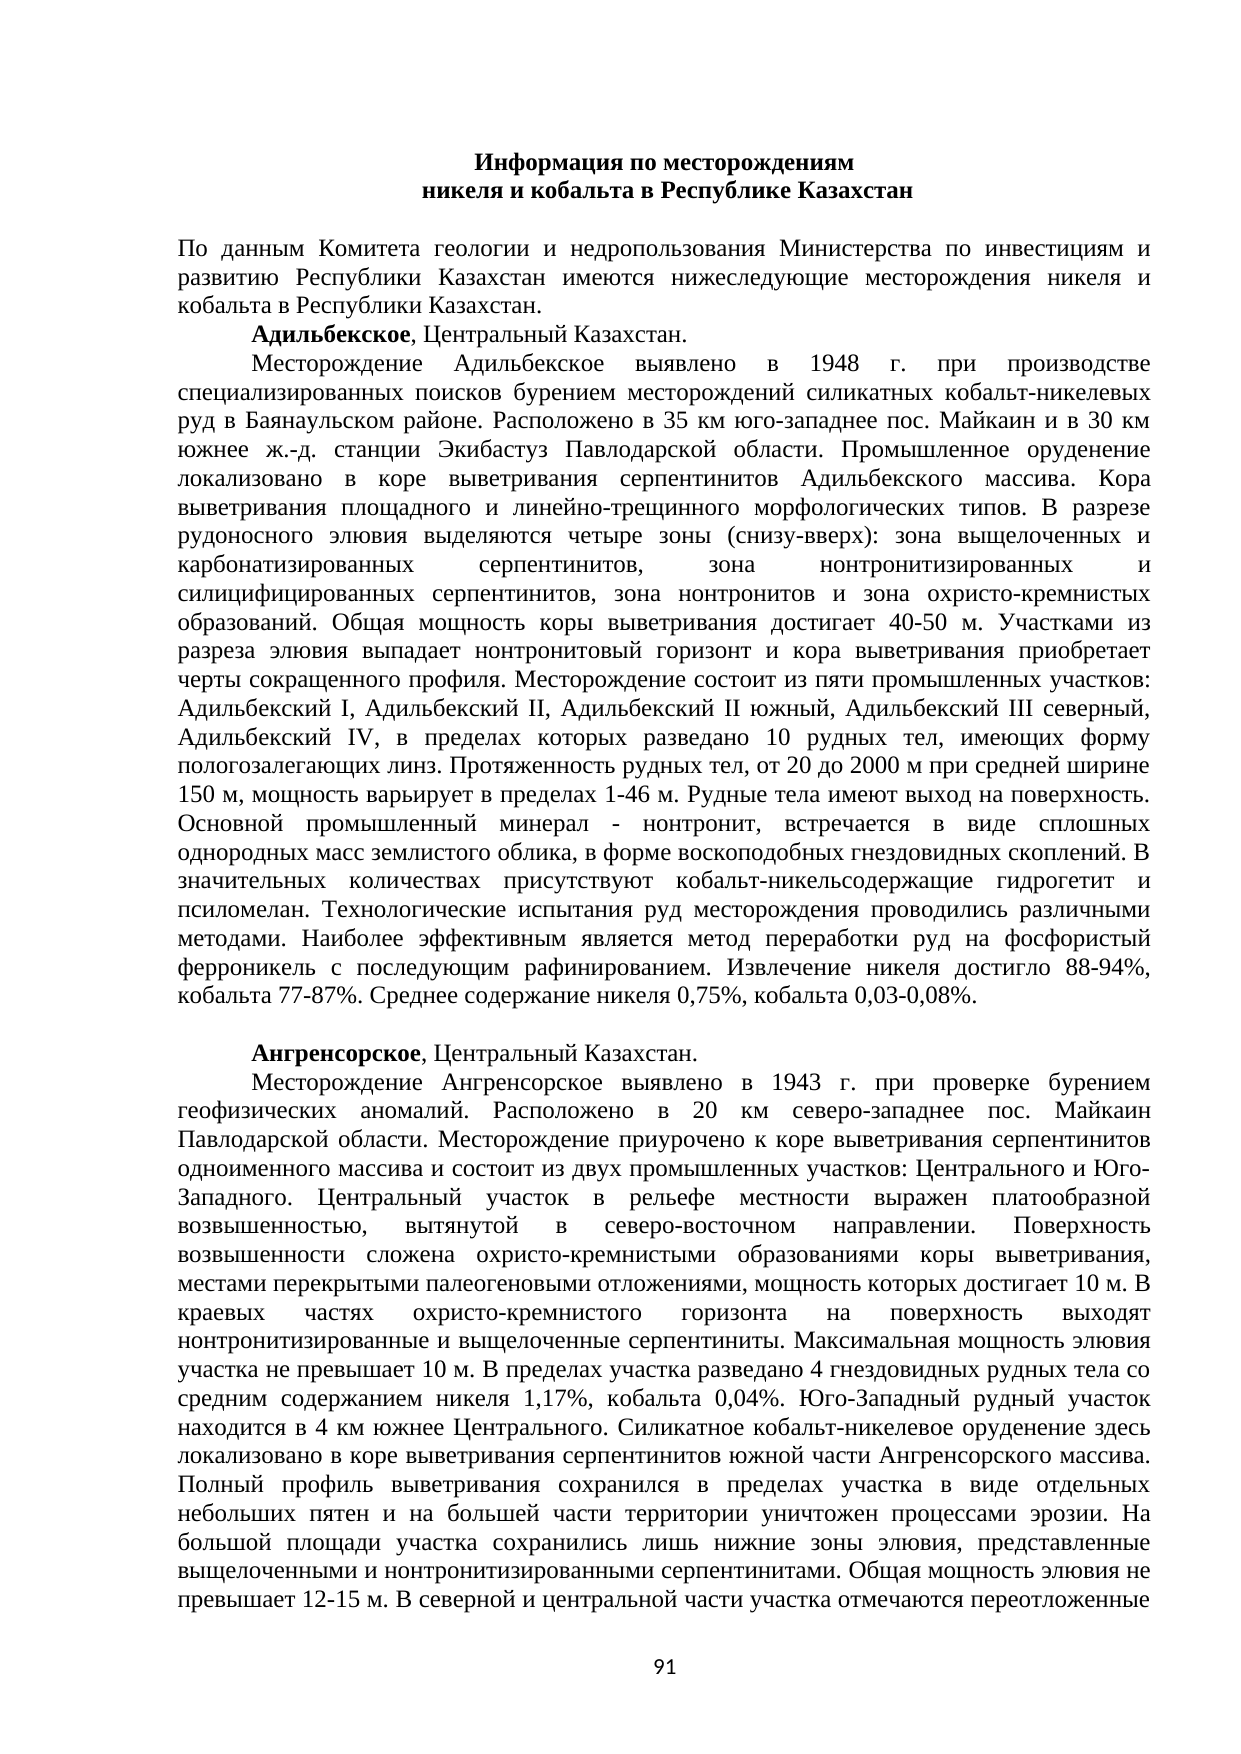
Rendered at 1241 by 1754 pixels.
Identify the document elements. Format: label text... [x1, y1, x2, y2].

text По данным Комитета геологии и недропользования Министерства по инвестициям и развитию Республики Казахстан имеются нижеследующие месторождения никеля и кобальта в Республики Казахстан. [177, 233, 1152, 319]
text никеля и кобальта в Республике Казахстан [177, 176, 1152, 204]
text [177, 1067, 1152, 1613]
text Месторождение Адильбекское выявлено в 1948 г. при производстве специализированных поисков бурением месторождений силикатных кобальт-никелевых руд в Баянаульском районе. Расположено в 35 км юго-западнее пос. Майкаин и в 30 км южнее ж.-д. станции Экибастуз Павлодарской области. Промышленное оруденение локализовано в коре выветривания серпентинитов Адильбекского массива. Кора выветривания площадного и линейно-трещинного морфологических типов. В разрезе рудоносного элювия выделяются четыре зоны (снизу-вверх): зона выщелоченных и карбонатизированных серпентинитов, зона нонтронитизированных и силицифицированных серпентинитов, зона нонтронитов и зона охристо-кремнистых образований. Общая мощность коры выветривания достигает 40-50 м. Участками из разреза элювия выпадает нонтронитовый горизонт и кора выветривания приобретает черты сокращенного профиля. Месторождение состоит из пяти промышленных участков: Адильбекский I, Адильбекский II, Адильбекский II южный, Адильбекский III северный, Адильбекский IV, в пределах которых разведано 10 рудных тел, имеющих форму пологозалегающих линз. Протяженность рудных тел, от 20 до 2000 м при средней ширине 150 м, мощность варьирует в пределах 1-46 м. Рудные тела имеют выход на поверхность. Основной промышленный минерал - нонтронит, встречается в виде сплошных однородных масс землистого облика, в форме воскоподобных гнездовидных скоплений. В значительных количествах присутствуют кобальт-никельсодержащие гидрогетит и псиломелан. Технологические испытания руд месторождения проводились различными методами. Наиболее эффективным является метод переработки руд на фосфористый ферроникель с последующим рафинированием. Извлечение никеля достигло 88-94%, кобальта 77-87%. Среднее содержание никеля 0,75%, кобальта 0,03-0,08%. [177, 348, 1152, 1009]
text Ангренсорское, Центральный Казахстан. [177, 1038, 1152, 1067]
text Информация по месторождениям [177, 147, 1152, 176]
text Адильбекское, Центральный Казахстан. [177, 319, 1152, 348]
